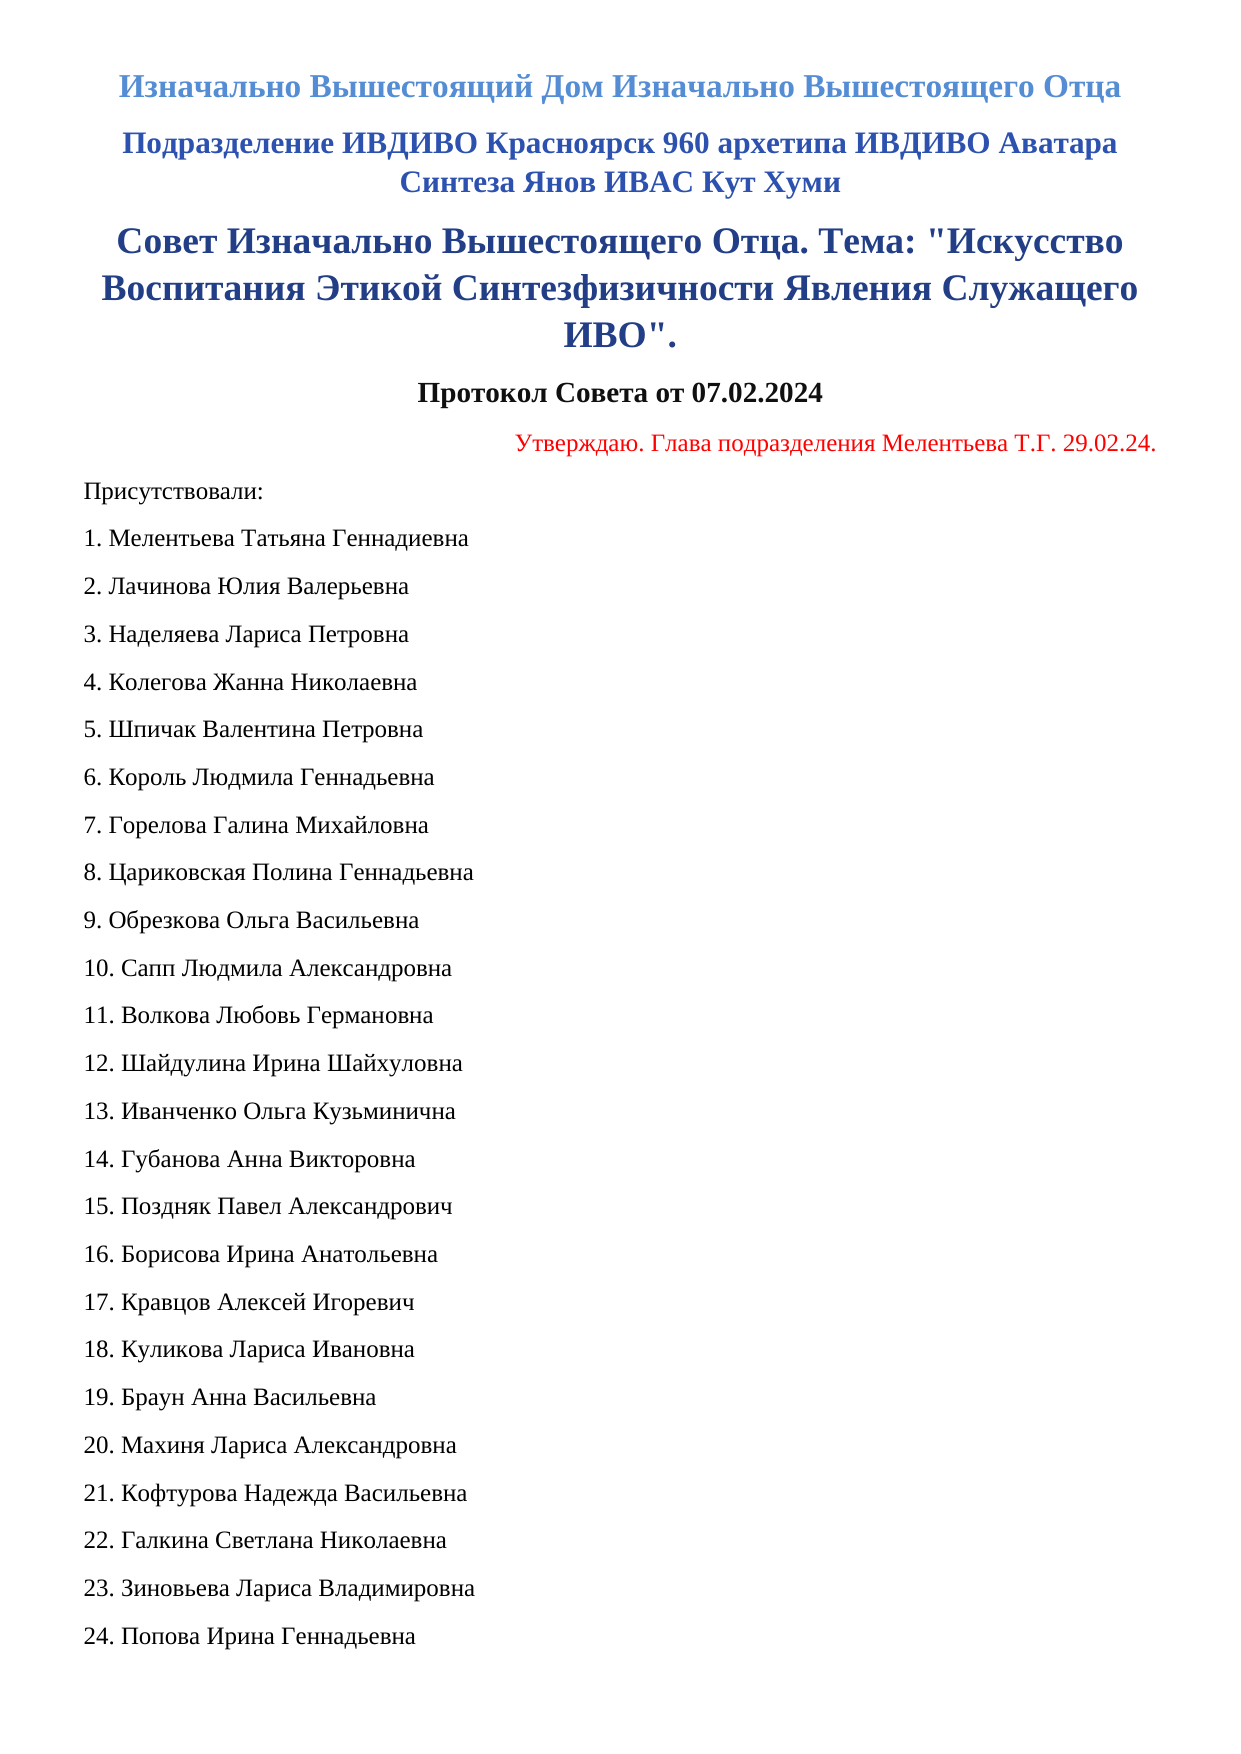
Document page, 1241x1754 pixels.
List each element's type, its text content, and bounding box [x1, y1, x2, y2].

text Утверждаю. Глава подразделения Мелентьева Т.Г. 29.02.24. [83, 428, 1157, 457]
text 6. Король Людмила Геннадьевна [83, 762, 1157, 791]
text 4. Колегова Жанна Николаевна [83, 667, 1157, 695]
text 16. Борисова Ирина Анатольевна [83, 1239, 1157, 1268]
text Протокол Совета от 07.02.2024 [83, 375, 1157, 409]
text 1. Мелентьева Татьяна Геннадиевна [83, 523, 1157, 552]
text 14. Губанова Анна Викторовна [83, 1144, 1157, 1172]
text 3. Наделяева Лариса Петровна [83, 619, 1157, 648]
text 21. Кофтурова Надежда Васильевна [83, 1478, 1157, 1506]
text Совет Изначально Вышестоящего Отца. Тема: "Искусство Воспитания Этикой Синтезфизичности Явления Служащего ИВО". [83, 219, 1157, 355]
text 12. Шайдулина Ирина Шайхуловна [83, 1048, 1157, 1077]
text Изначально Вышестоящий Дом Изначально Вышестоящего Отца [83, 67, 1157, 105]
text 8. Цариковская Полина Геннадьевна [83, 857, 1157, 886]
text 10. Сапп Людмила Александровна [83, 953, 1157, 982]
text 5. Шпичак Валентина Петровна [83, 714, 1157, 743]
text Подразделение ИВДИВО Красноярск 960 архетипа ИВДИВО Аватара Синтеза Янов ИВАС Кут Хуми [83, 125, 1157, 199]
text 11. Волкова Любовь Германовна [83, 1001, 1157, 1029]
text 15. Поздняк Павел Александрович [83, 1191, 1157, 1220]
text 20. Махиня Лариса Александровна [83, 1430, 1157, 1459]
text 7. Горелова Галина Михайловна [83, 810, 1157, 838]
text 18. Куликова Лариса Ивановна [83, 1334, 1157, 1363]
text 23. Зиновьева Лариса Владимировна [83, 1573, 1157, 1602]
text 9. Обрезкова Ольга Васильевна [83, 905, 1157, 934]
text 17. Кравцов Алексей Игоревич [83, 1287, 1157, 1316]
text 13. Иванченко Ольга Кузьминична [83, 1096, 1157, 1125]
text 19. Браун Анна Васильевна [83, 1382, 1157, 1411]
text Присутствовали: [83, 476, 1157, 504]
text 24. Попова Ирина Геннадьевна [83, 1621, 1157, 1649]
text 22. Галкина Светлана Николаевна [83, 1525, 1157, 1554]
text 2. Лачинова Юлия Валерьевна [83, 571, 1157, 600]
